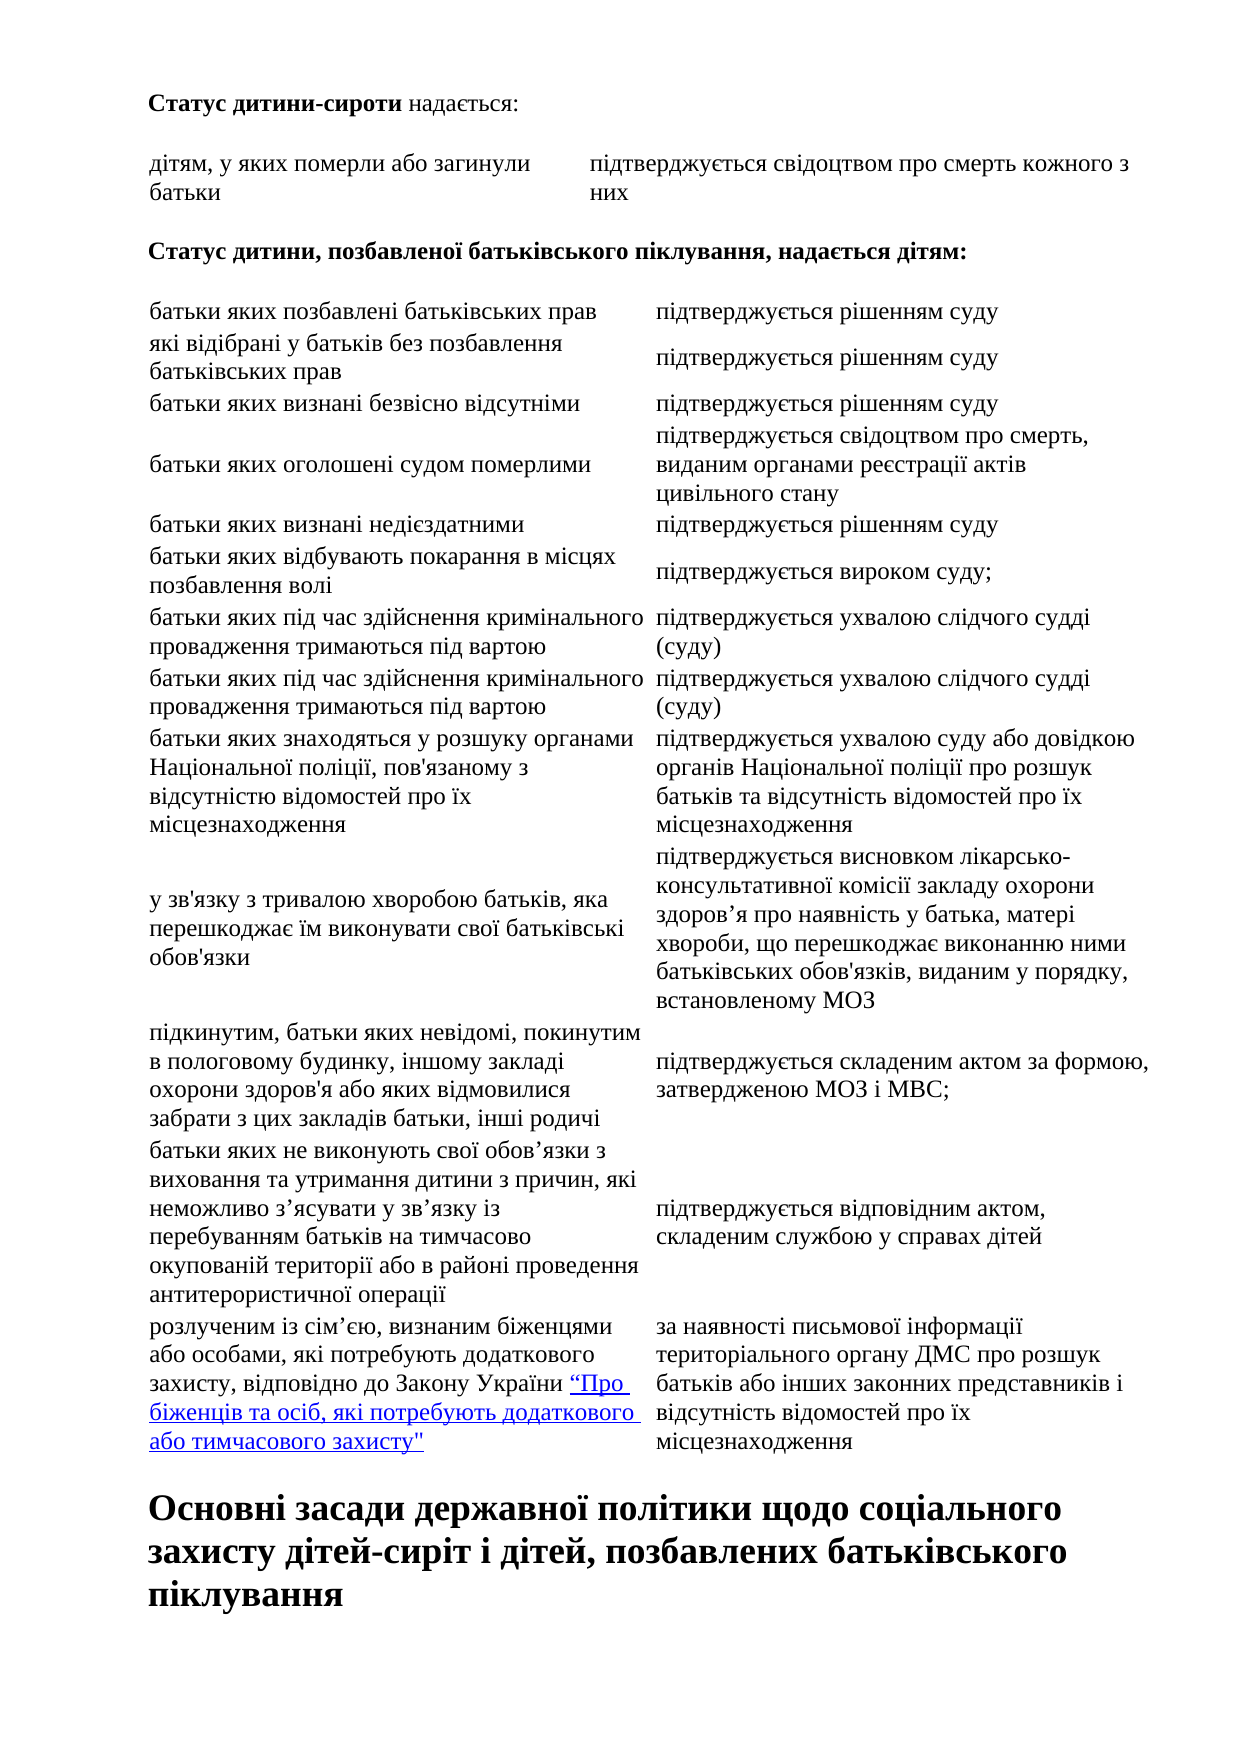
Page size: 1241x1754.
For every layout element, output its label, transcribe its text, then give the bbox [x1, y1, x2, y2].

table_cell підтверджується рішенням суду [654, 387, 1152, 418]
table_cell підтверджується вироком суду; [654, 540, 1152, 600]
table_cell підтверджується ухвалою суду або довідкою органів Національної поліції про розшук батьків та відсутність відомостей про їх місцезнаходження [654, 722, 1152, 840]
table_cell у зв'язку з тривалою хворобою батьків, яка перешкоджає їм виконувати свої батьківські обов'язки [148, 840, 654, 1015]
table_cell батьки яких під час здійснення кримінального провадження тримаються під вартою [148, 661, 654, 722]
table_cell батьки яких визнані безвісно відсутніми [148, 387, 654, 418]
table_header підтверджується свідоцтвом про смерть кожного з них [588, 146, 1152, 207]
table_cell які відібрані у батьків без позбавлення батьківських прав [148, 326, 654, 387]
table_cell розлученим із сім’єю, визнаним біженцями або особами, які потребують додаткового захисту, відповідно до Закону України “Про біженців та осіб, які потребують додаткового або тимчасового захисту" [148, 1309, 654, 1456]
table_cell підтверджується ухвалою слідчого судді (суду) [654, 661, 1152, 722]
text Статус дитини-сироти надається: [148, 88, 1152, 117]
table_cell батьки яких оголошені судом померлими [148, 419, 654, 508]
table_cell підтверджується ухвалою слідчого судді (суду) [654, 600, 1152, 661]
table_cell підтверджується відповідним актом, складеним службою у справах дітей [654, 1134, 1152, 1309]
table_cell підтверджується рішенням суду [654, 326, 1152, 387]
table_cell батьки яких під час здійснення кримінального провадження тримаються під вартою [148, 600, 654, 661]
table_cell підтверджується свідоцтвом про смерть, виданим органами реєстрації актів цивільного стану [654, 419, 1152, 508]
table_cell підкинутим, батьки яких невідомі, покинутим в пологовому будинку, іншому закладі охорони здоров'я або яких відмовилися забрати з цих закладів батьки, інші родичі [148, 1015, 654, 1133]
table_cell батьки яких визнані недієздатними [148, 508, 654, 540]
table_cell підтверджується висновком лікарсько-консультативної комісії закладу охорони здоров’я про наявність у батька, матері хвороби, що перешкоджає виконанню ними батьківських обов'язків, виданим у порядку, встановленому МОЗ [654, 840, 1152, 1015]
table_header дітям, у яких померли або загинули батьки [148, 146, 588, 207]
text Основні засади державної політики щодо соціального захисту дітей-сиріт і дітей, позбавлених батьківського піклування [148, 1485, 1152, 1614]
table_cell підтверджується рішенням суду [654, 508, 1152, 540]
table_cell підтверджується складеним актом за формою, затвердженою МОЗ і МВС; [654, 1015, 1152, 1133]
table_header батьки яких позбавлені батьківських прав [148, 294, 654, 326]
table_header підтверджується рішенням суду [654, 294, 1152, 326]
table_cell за наявності письмової інформації територіального органу ДМС про розшук батьків або інших законних представників і відсутність відомостей про їх місцезнаходження [654, 1309, 1152, 1456]
text Статус дитини, позбавленої батьківського піклування, надається дітям: [148, 236, 1152, 265]
table_cell батьки яких знаходяться у розшуку органами Національної поліції, пов'язаному з відсутністю відомостей про їх місцезнаходження [148, 722, 654, 840]
table_cell батьки яких не виконують свої обов’язки з виховання та утримання дитини з причин, які неможливо з’ясувати у зв’язку із перебуванням батьків на тимчасово окупованій території або в районі проведення антитерористичної операції [148, 1134, 654, 1309]
table_cell батьки яких відбувають покарання в місцях позбавлення волі [148, 540, 654, 600]
